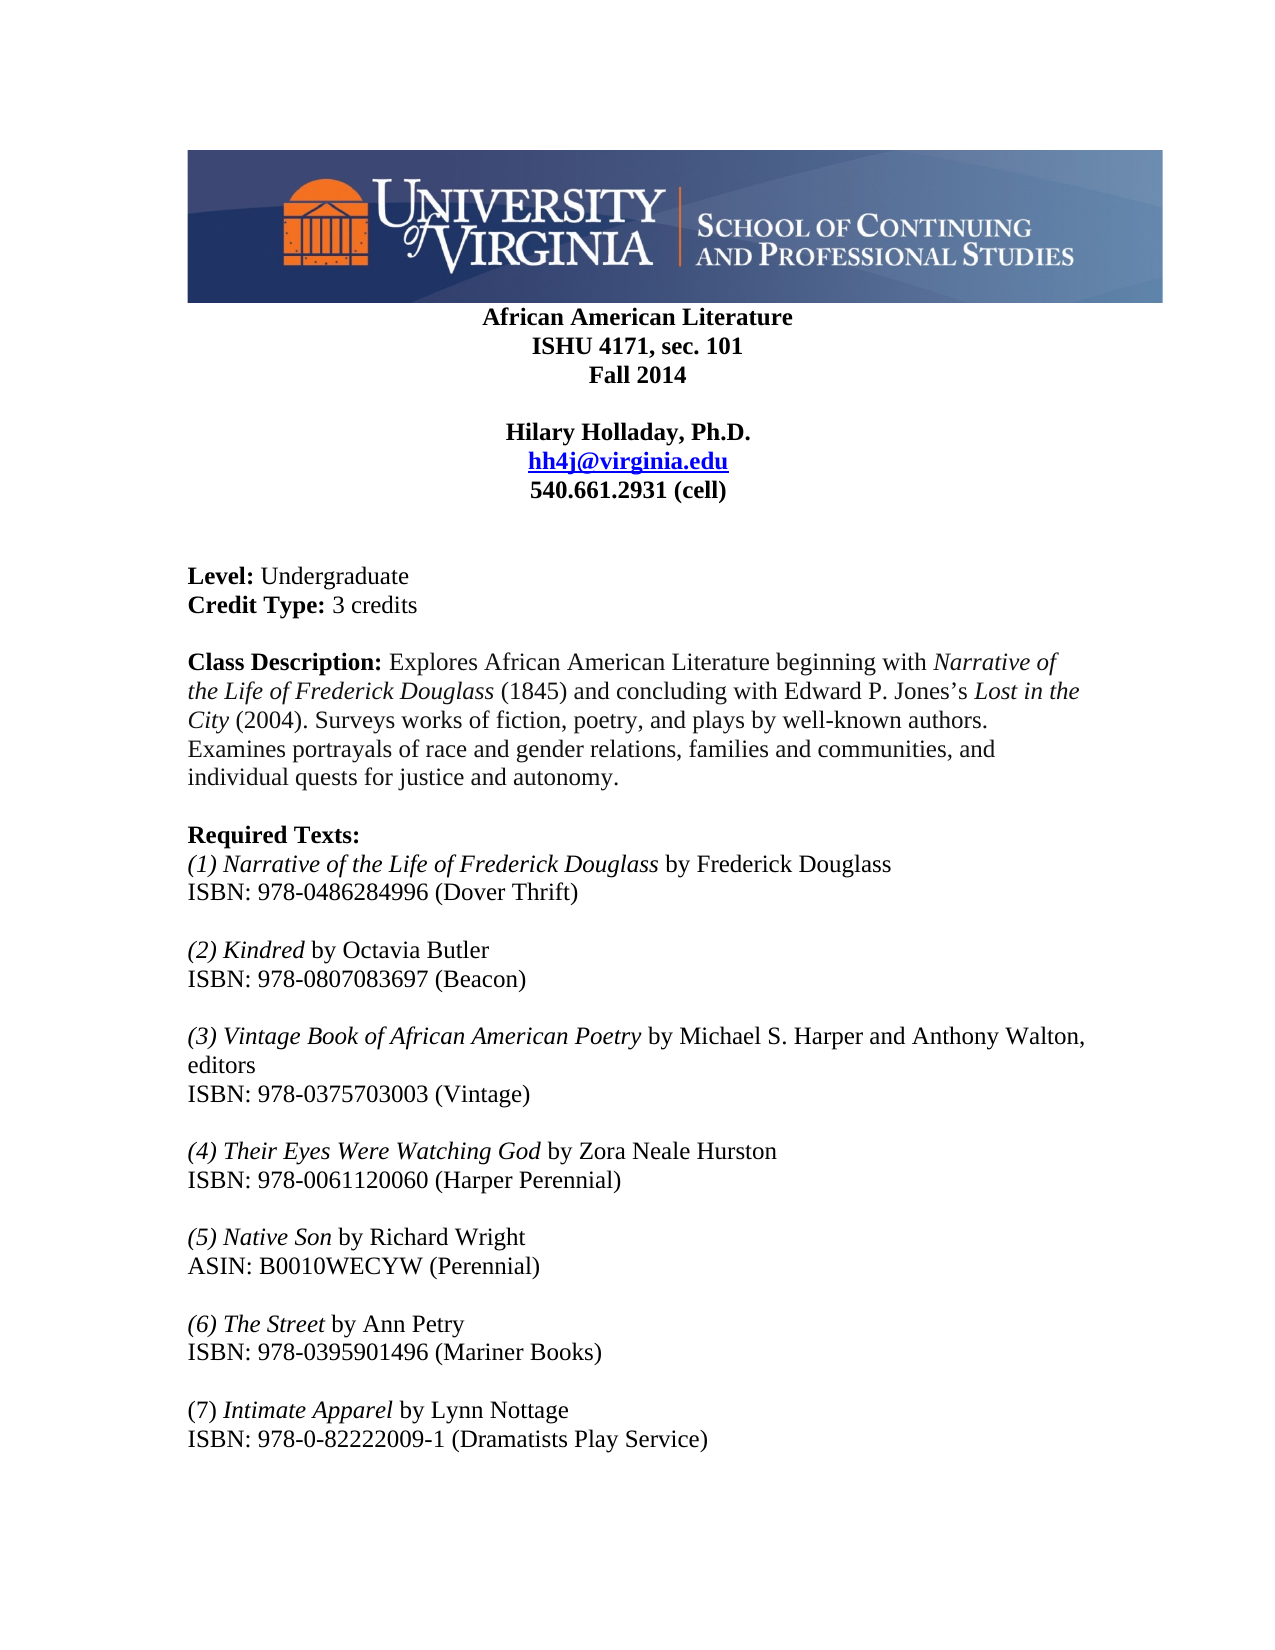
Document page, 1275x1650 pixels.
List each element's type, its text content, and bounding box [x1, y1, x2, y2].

text Fall 2014 [187, 360, 1087, 389]
picture [187, 150, 1163, 303]
text African American Literature [187, 303, 1087, 331]
text Class Description: Explores African American Literature beginning with Narrative of the Life of Frederick Douglass (1845) and concluding with Edward P. Jones’s Lost in the City (2004). Surveys works of fiction, poetry, and plays by well-known authors. Examines portrayals of race and gender relations, families and communities, and individual quests for justice and autonomy. [187, 647, 1087, 791]
text Credit Type: 3 credits [187, 590, 1087, 619]
text ISBN: 978-0375703003 (Vintage) [187, 1079, 1087, 1107]
text ISBN: 978-0486284996 (Dover Thrift) [187, 877, 1087, 906]
text (7) Intimate Apparel by Lynn Nottage [187, 1395, 1087, 1424]
text hh4j@virginia.edu [169, 446, 1087, 475]
text (2) Kindred by Octavia Butler [187, 935, 1087, 964]
text ISBN: 978-0-82222009-1 (Dramatists Play Service) [187, 1424, 1087, 1452]
text (5) Native Son by Richard Wright [187, 1222, 1087, 1251]
text Hilary Holladay, Ph.D. [169, 417, 1087, 446]
text ISBN: 978-0807083697 (Beacon) [187, 964, 1087, 992]
text ASIN: B0010WECYW (Perennial) [187, 1251, 1087, 1280]
text 540.661.2931 (cell) [169, 475, 1087, 504]
text ISHU 4171, sec. 101 [187, 331, 1087, 360]
text Level: Undergraduate [187, 561, 1087, 590]
text (3) Vintage Book of African American Poetry by Michael S. Harper and Anthony Walton, editors [187, 1021, 1087, 1079]
text ISBN: 978-0061120060 (Harper Perennial) [187, 1165, 1087, 1194]
text (4) Their Eyes Were Watching God by Zora Neale Hurston [187, 1136, 1087, 1165]
text (6) The Street by Ann Petry [187, 1309, 1087, 1337]
text Required Texts: [187, 820, 1087, 849]
text (1) Narrative of the Life of Frederick Douglass by Frederick Douglass [187, 849, 1087, 877]
text ISBN: 978-0395901496 (Mariner Books) [187, 1337, 1087, 1366]
